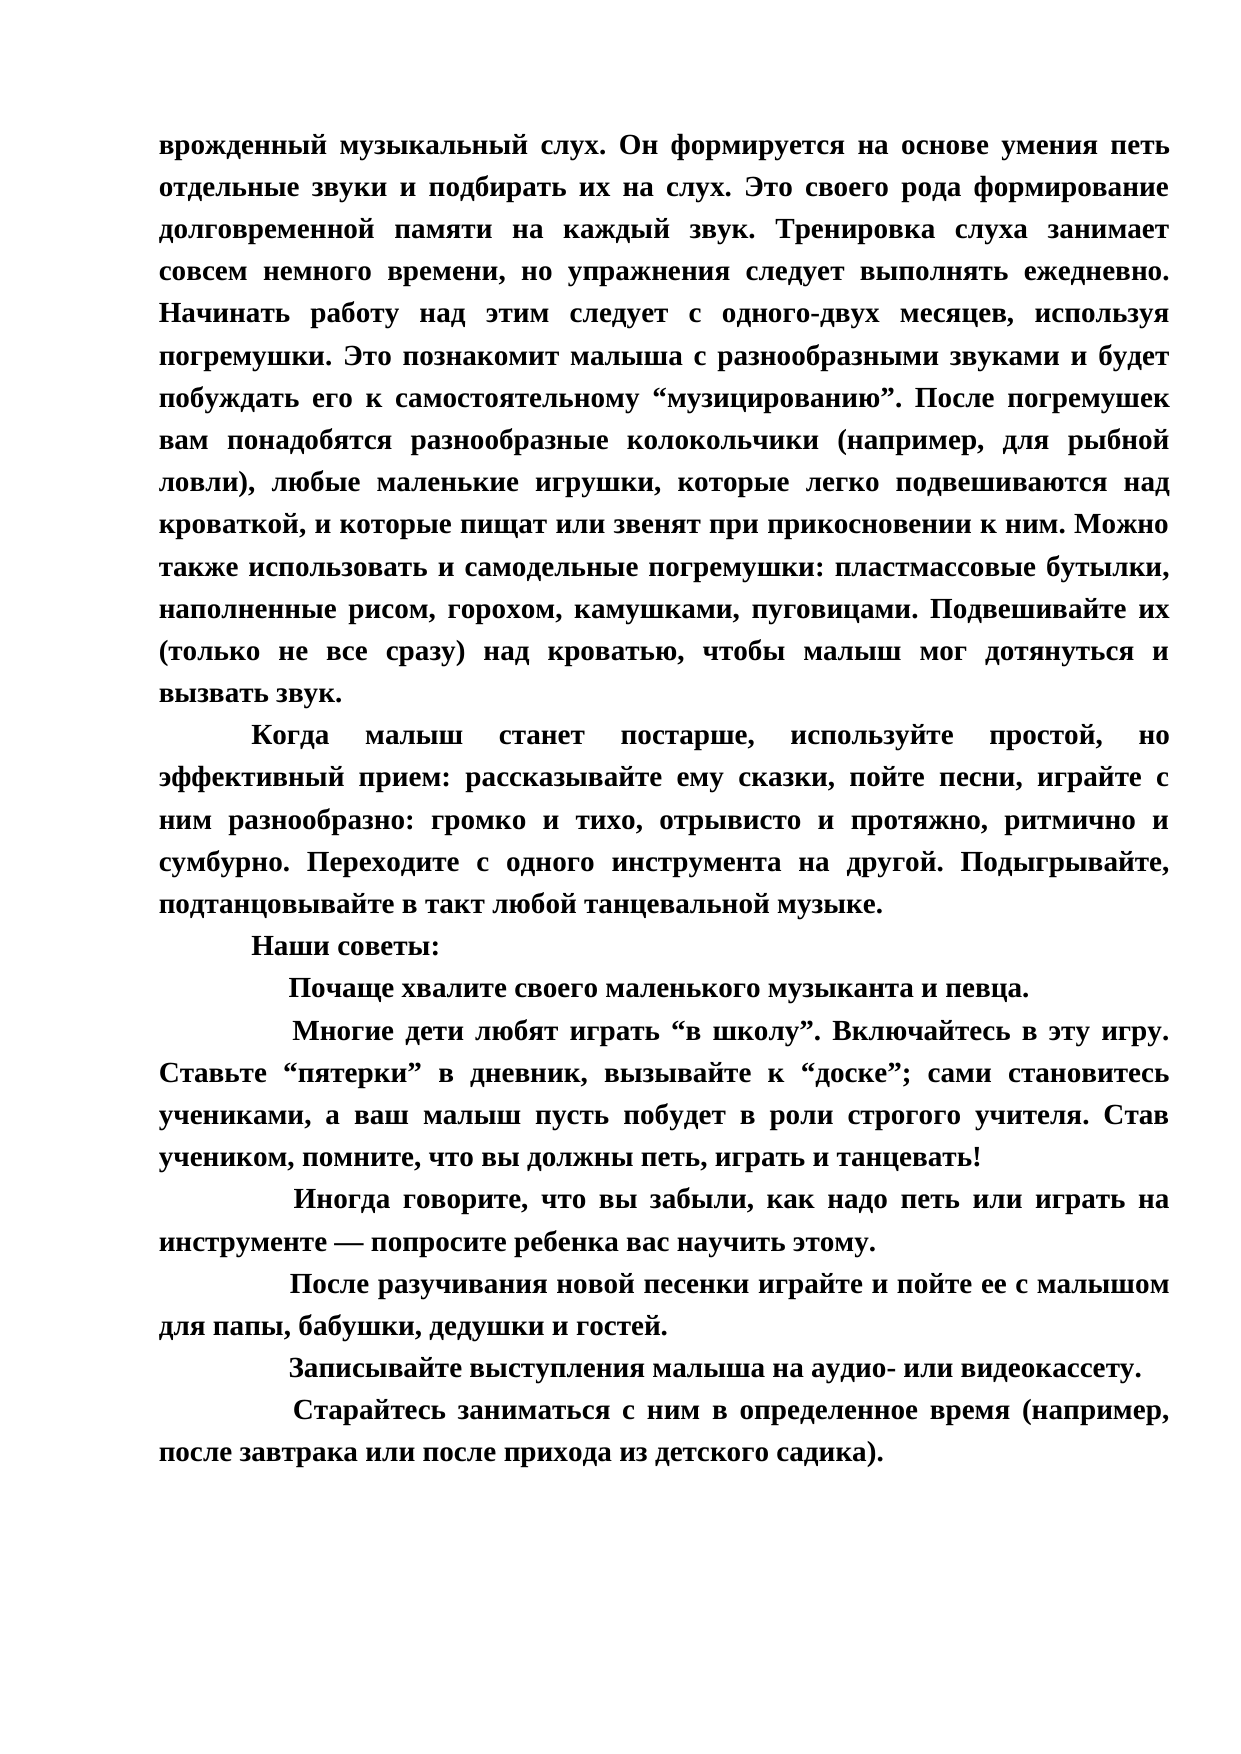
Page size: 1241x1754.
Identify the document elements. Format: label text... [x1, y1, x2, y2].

text Наши советы: [158, 920, 1170, 962]
text Когда малыш станет постарше, используйте простой, но эффективный прием: рассказывайте ему сказки, пойте песни, играйте с ним разнообразно: громко и тихо, отрывисто и протяжно, ритмично и сумбурно. Переходите с одного инструмента на другой. Подыгрывайте, подтанцовывайте в такт любой танцевальной музыке. [158, 709, 1170, 920]
text  Почаще хвалите своего маленького музыканта и певца. [158, 962, 1170, 1004]
text  Иногда говорите, что вы забыли, как надо петь или играть на инструменте — попросите ребенка вас научить этому. [158, 1173, 1170, 1257]
text  Многие дети любят играть “в школу”. Включайтесь в эту игру. Ставьте “пятерки” в дневник, вызывайте к “доске”; сами становитесь учениками, а ваш малыш пусть побудет в роли строгого учителя. Став учеником, помните, что вы должны петь, играть и танцевать! [158, 1004, 1170, 1173]
text  Старайтесь заниматься с ним в определенное время (например, после завтрака или после прихода из детского садика). [158, 1384, 1170, 1468]
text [158, 118, 1170, 709]
text  Записывайте выступления малыша на аудио- или видеокассету. [158, 1342, 1170, 1384]
text  После разучивания новой песенки играйте и пойте ее с малышом для папы, бабушки, дедушки и гостей. [158, 1257, 1170, 1342]
